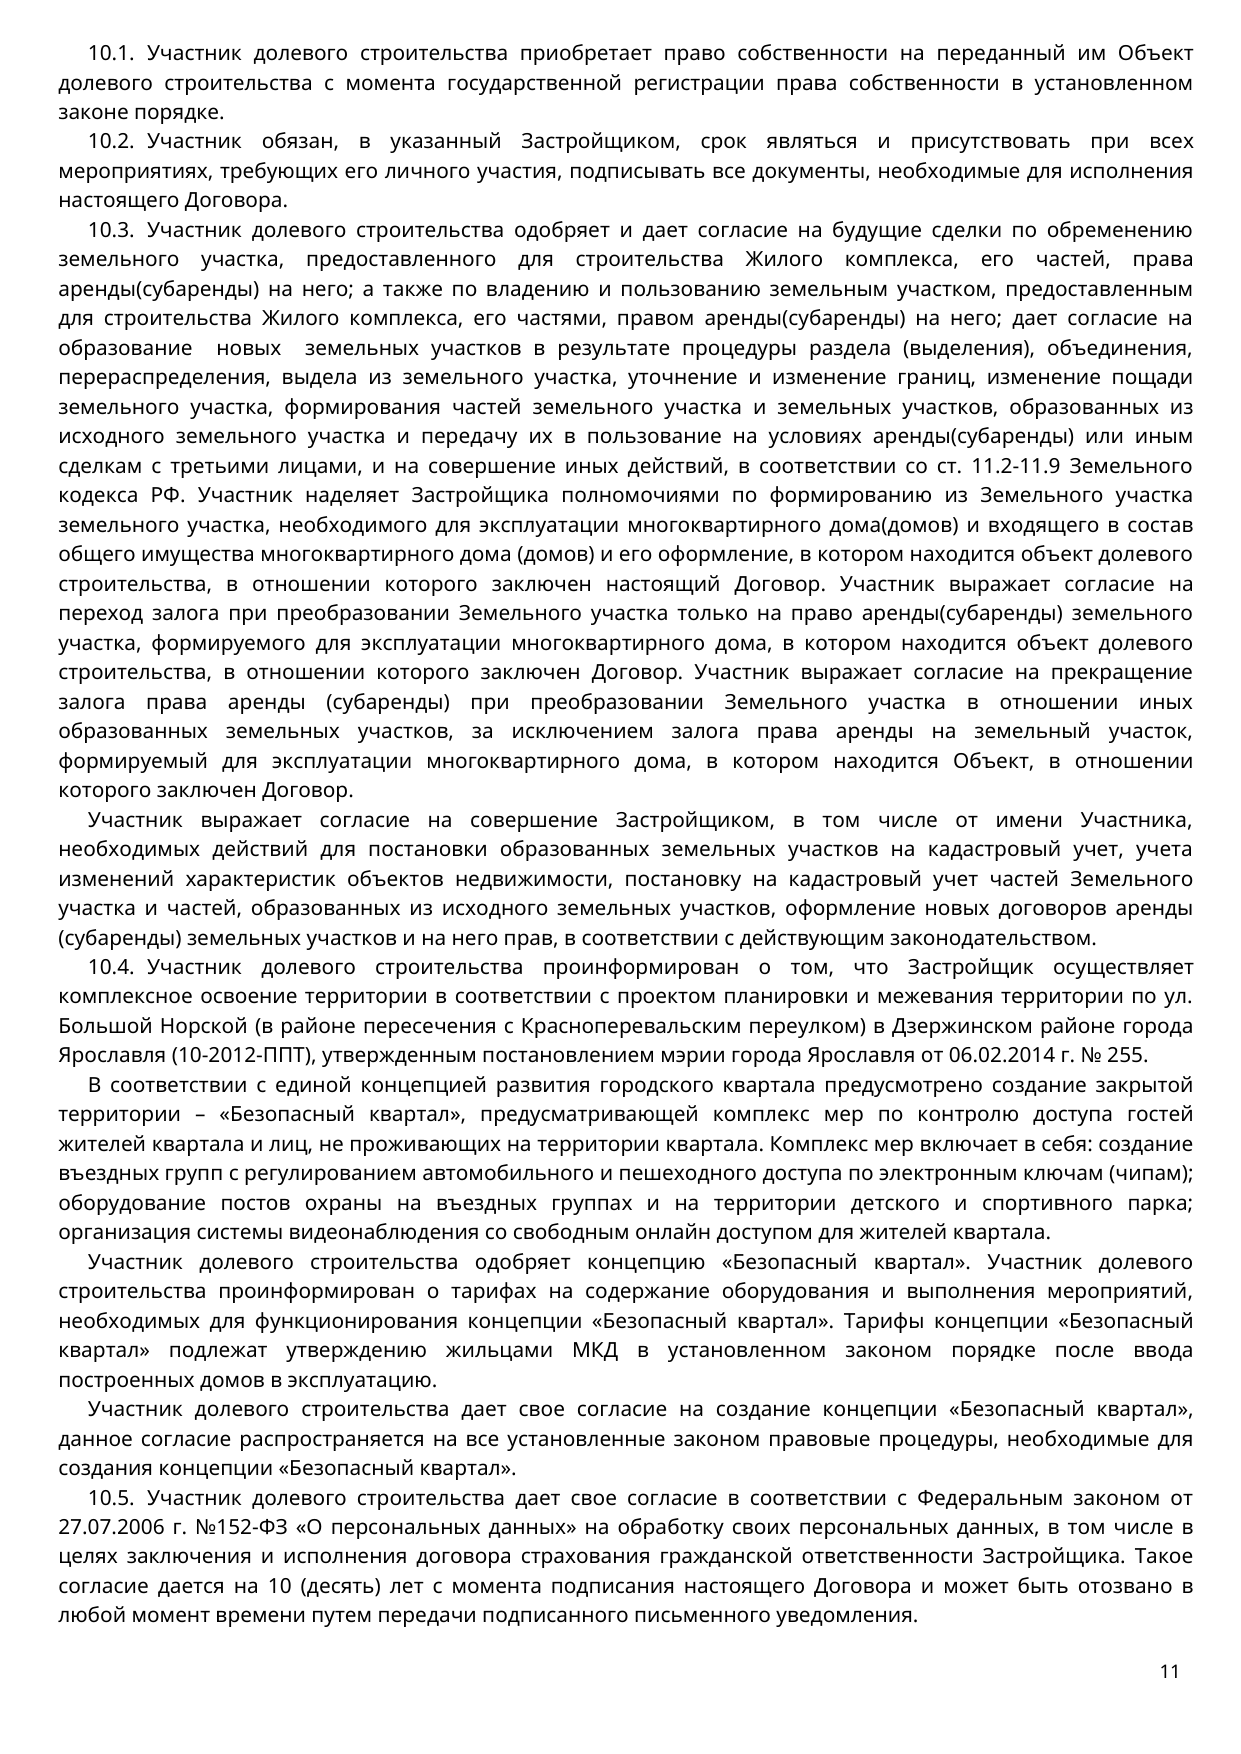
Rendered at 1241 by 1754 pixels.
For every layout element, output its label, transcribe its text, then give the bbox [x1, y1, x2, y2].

list Участник долевого строительства приобретает право собственности на переданный им Объект долевого строительства с момента государственной регистрации права собственности в установленном законе порядке. [58, 38, 1194, 126]
list Участник долевого строительства одобряет и дает согласие на будущие сделки по обременению земельного участка, предоставленного для строительства Жилого комплекса, его частей, права аренды(субаренды) на него; а также по владению и пользованию земельным участком, предоставленным для строительства Жилого комплекса, его частями, правом аренды(субаренды) на него; дает согласие на образование новых земельных участков в результате процедуры раздела (выделения), объединения, перераспределения, выдела из земельного участка, уточнение и изменение границ, изменение пощади земельного участка, формирования частей земельного участка и земельных участков, образованных из исходного земельного участка и передачу их в пользование на условиях аренды(субаренды) или иным сделкам с третьими лицами, и на совершение иных действий, в соответствии со ст. 11.2-11.9 Земельного кодекса РФ. Участник наделяет Застройщика полномочиями по формированию из Земельного участка земельного участка, необходимого для эксплуатации многоквартирного дома(домов) и входящего в состав общего имущества многоквартирного дома (домов) и его оформление, в котором находится объект долевого строительства, в отношении которого заключен настоящий Договор. Участник выражает согласие на переход залога при преобразовании Земельного участка только на право аренды(субаренды) земельного участка, формируемого для эксплуатации многоквартирного дома, в котором находится объект долевого строительства, в отношении которого заключен Договор. Участник выражает согласие на прекращение залога права аренды (субаренды) при преобразовании Земельного участка в отношении иных образованных земельных участков, за исключением залога права аренды на земельный участок, формируемый для эксплуатации многоквартирного дома, в котором находится Объект, в отношении которого заключен Договор. [58, 215, 1194, 804]
text Участник долевого строительства дает свое согласие на создание концепции «Безопасный квартал», данное согласие распространяется на все установленные законом правовые процедуры, необходимые для создания концепции «Безопасный квартал». [58, 1394, 1194, 1482]
list Участник долевого строительства дает свое согласие в соответствии с Федеральным законом от 27.07.2006 г. №152-ФЗ «О персональных данных» на обработку своих персональных данных, в том числе в целях заключения и исполнения договора страхования гражданской ответственности Застройщика. Такое согласие дается на 10 (десять) лет с момента подписания настоящего Договора и может быть отозвано в любой момент времени путем передачи подписанного письменного уведомления. [58, 1483, 1194, 1629]
list Участник обязан, в указанный Застройщиком, срок являться и присутствовать при всех мероприятиях, требующих его личного участия, подписывать все документы, необходимые для исполнения настоящего Договора. [58, 127, 1194, 214]
list Участник долевого строительства проинформирован о том, что Застройщик осуществляет комплексное освоение территории в соответствии с проектом планировки и межевания территории по ул. Большой Норской (в районе пересечения с Красноперевальским переулком) в Дзержинском районе города Ярославля (10-2012-ППТ), утвержденным постановлением мэрии города Ярославля от 06.02.2014 г. № 255. [58, 952, 1194, 1069]
text Участник долевого строительства одобряет концепцию «Безопасный квартал». Участник долевого строительства проинформирован о тарифах на содержание оборудования и выполнения мероприятий, необходимых для функционирования концепции «Безопасный квартал». Тарифы концепции «Безопасный квартал» подлежат утверждению жильцами МКД в установленном законом порядке после ввода построенных домов в эксплуатацию. [58, 1247, 1194, 1393]
text В соответствии с единой концепцией развития городского квартала предусмотрено создание закрытой территории – «Безопасный квартал», предусматривающей комплекс мер по контролю доступа гостей жителей квартала и лиц, не проживающих на территории квартала. Комплекс мер включает в себя: создание въездных групп с регулированием автомобильного и пешеходного доступа по электронным ключам (чипам); оборудование постов охраны на въездных группах и на территории детского и спортивного парка; организация системы видеонаблюдения со свободным онлайн доступом для жителей квартала. [58, 1070, 1194, 1246]
text Участник выражает согласие на совершение Застройщиком, в том числе от имени Участника, необходимых действий для постановки образованных земельных участков на кадастровый учет, учета изменений характеристик объектов недвижимости, постановку на кадастровый учет частей Земельного участка и частей, образованных из исходного земельных участков, оформление новых договоров аренды (субаренды) земельных участков и на него прав, в соответствии с действующим законодательством. [58, 805, 1194, 951]
